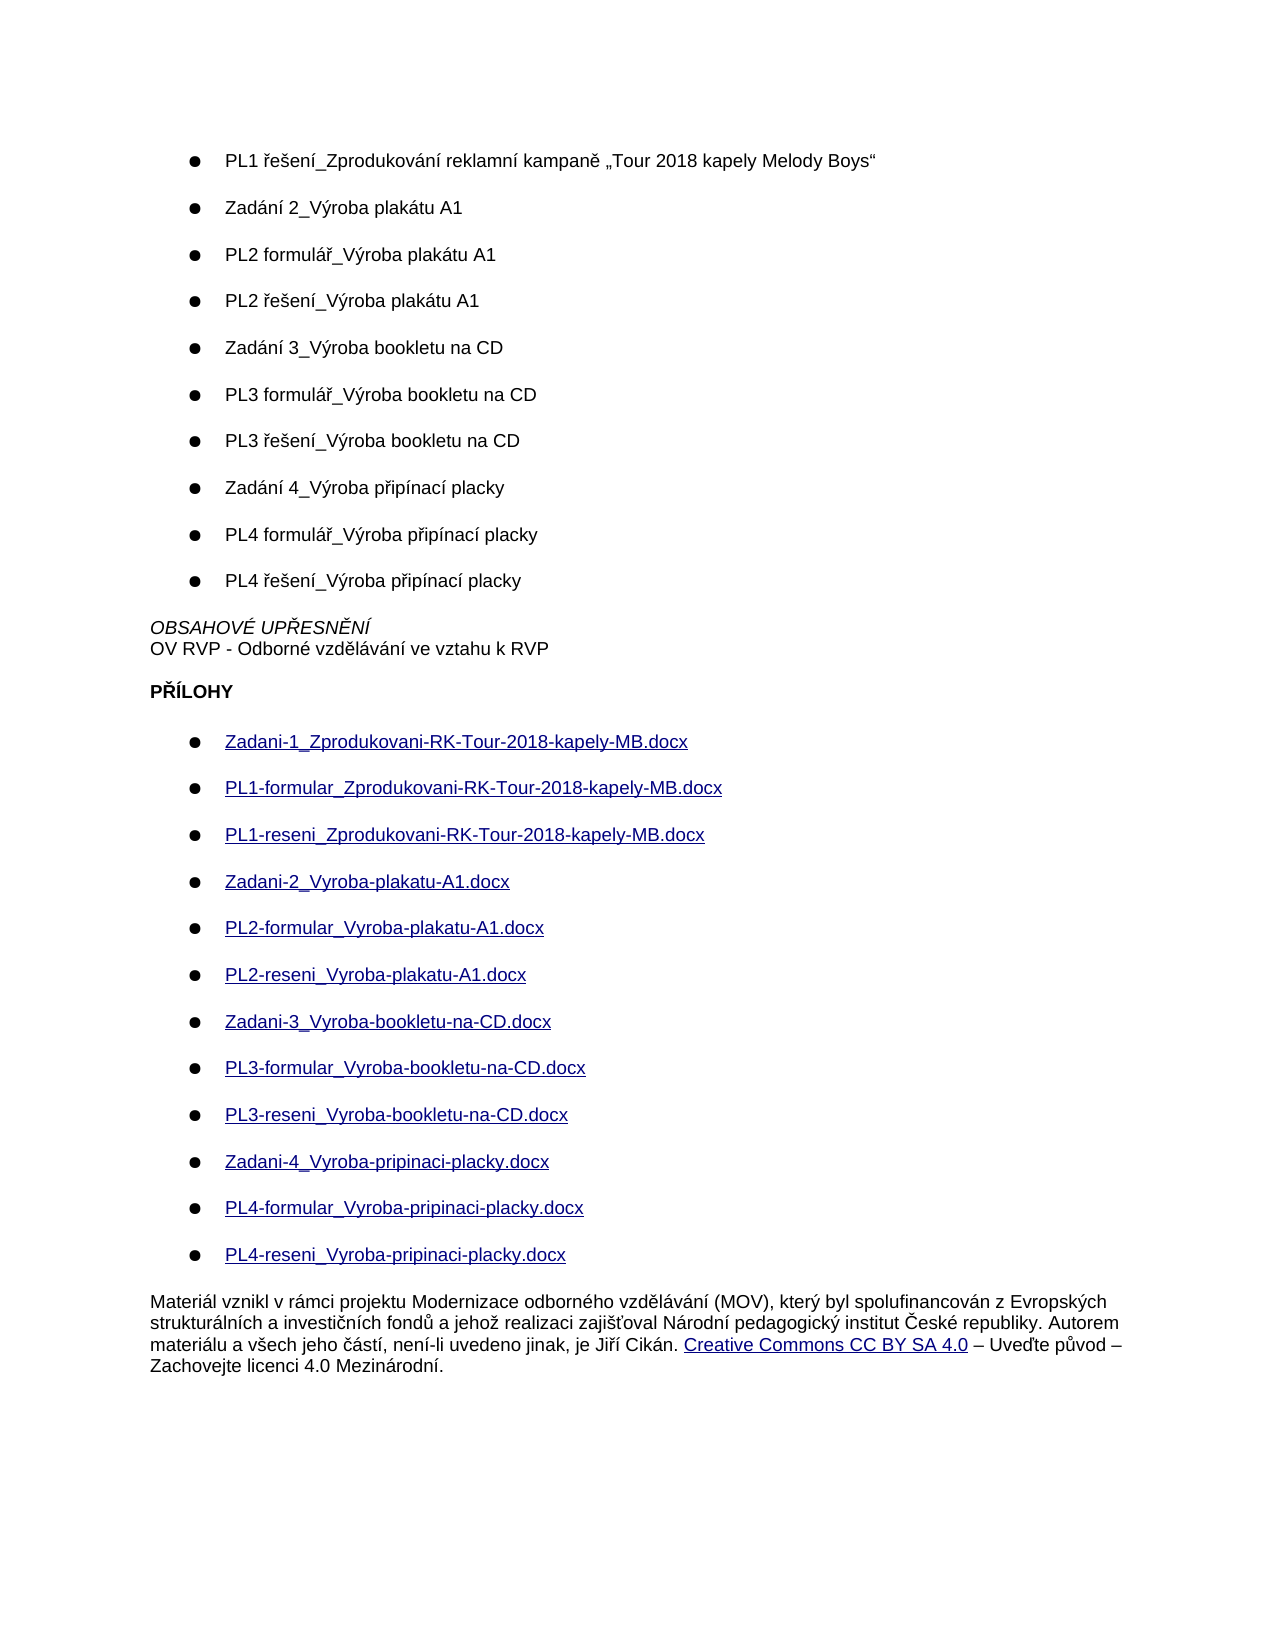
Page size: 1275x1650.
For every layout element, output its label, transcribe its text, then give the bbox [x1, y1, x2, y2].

text Materiál vznikl v rámci projektu Modernizace odborného vzdělávání (MOV), který byl spolufinancován z Evropských strukturálních a investičních fondů a jehož realizaci zajišťoval Národní pedagogický institut České republiky. Autorem materiálu a všech jeho částí, není-li uvedeno jinak, je Jiří Cikán. Creative Commons CC BY SA 4.0 – Uveďte původ – Zachovejte licenci 4.0 Mezinárodní. [150, 1290, 1125, 1377]
list PL3-reseni_Vyroba-bookletu-na-CD.docx [187, 1104, 1125, 1125]
list Zadání 4_Výroba připínací placky [187, 477, 1125, 498]
subtitle Přílohy [150, 681, 1125, 702]
list PL2-formular_Vyroba-plakatu-A1.docx [187, 917, 1125, 939]
list Zadani-1_Zprodukovani-RK-Tour-2018-kapely-MB.docx [187, 730, 1125, 752]
list PL2-reseni_Vyroba-plakatu-A1.docx [187, 964, 1125, 985]
list PL4-formular_Vyroba-pripinaci-placky.docx [187, 1197, 1125, 1219]
list PL1 řešení_Zprodukování reklamní kampaně „Tour 2018 kapely Melody Boys“ [187, 150, 1125, 172]
list Zadání 2_Výroba plakátu A1 [187, 197, 1125, 218]
list Zadani-2_Vyroba-plakatu-A1.docx [187, 870, 1125, 892]
list PL3 formulář_Výroba bookletu na CD [187, 383, 1125, 405]
list PL4 řešení_Výroba připínací placky [187, 570, 1125, 592]
list PL3-formular_Vyroba-bookletu-na-CD.docx [187, 1057, 1125, 1079]
list PL2 řešení_Výroba plakátu A1 [187, 290, 1125, 312]
list Zadani-4_Vyroba-pripinaci-placky.docx [187, 1150, 1125, 1172]
subtitle Obsahové upřesnění [150, 617, 1125, 638]
list PL1-reseni_Zprodukovani-RK-Tour-2018-kapely-MB.docx [187, 824, 1125, 845]
list PL1-formular_Zprodukovani-RK-Tour-2018-kapely-MB.docx [187, 777, 1125, 799]
list Zadání 3_Výroba bookletu na CD [187, 337, 1125, 358]
list PL2 formulář_Výroba plakátu A1 [187, 243, 1125, 265]
list PL3 řešení_Výroba bookletu na CD [187, 430, 1125, 452]
text OV RVP - Odborné vzdělávání ve vztahu k RVP [150, 638, 1125, 660]
list PL4-reseni_Vyroba-pripinaci-placky.docx [187, 1244, 1125, 1265]
list PL4 formulář_Výroba připínací placky [187, 523, 1125, 545]
list Zadani-3_Vyroba-bookletu-na-CD.docx [187, 1010, 1125, 1032]
